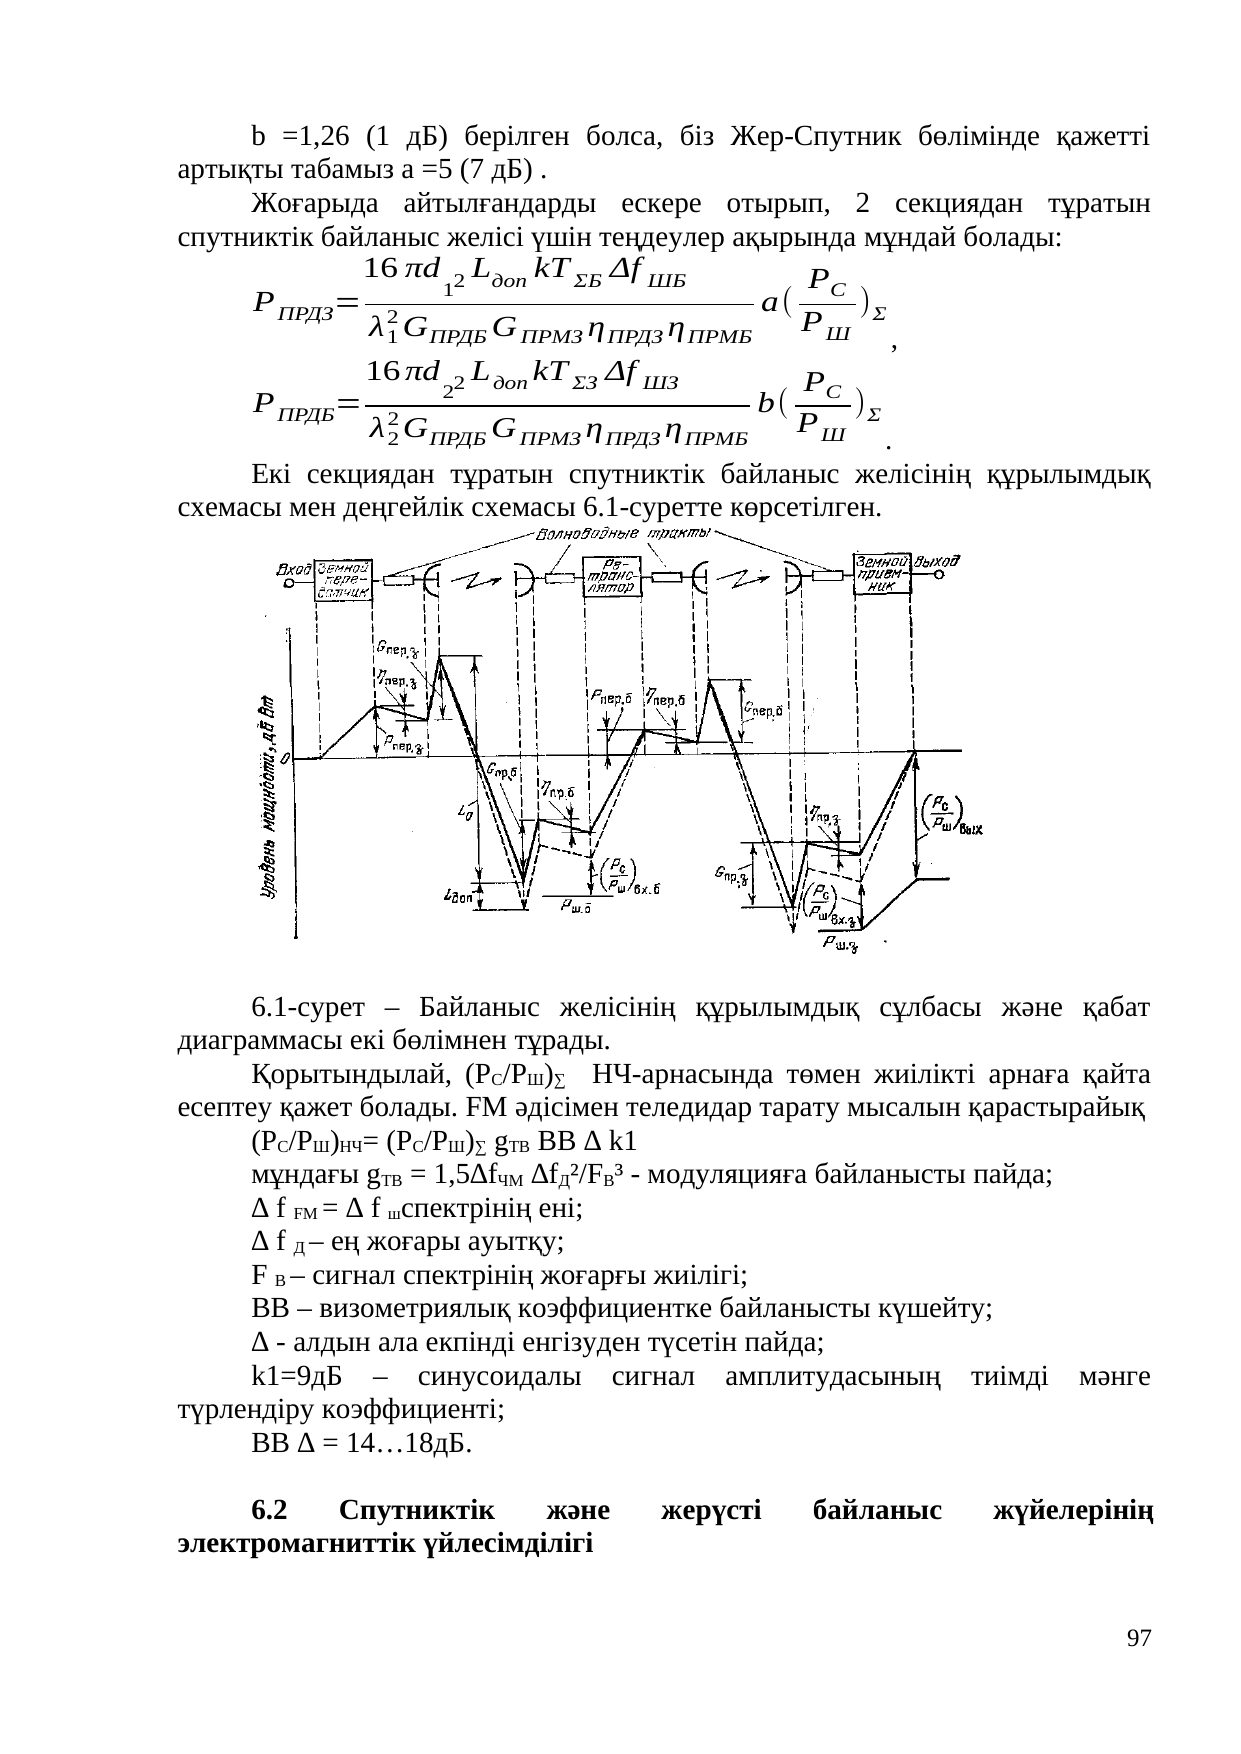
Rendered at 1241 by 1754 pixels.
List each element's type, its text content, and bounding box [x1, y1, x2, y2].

text , [177, 252, 1152, 355]
text ∆ f FM = ∆ f шспектрінің ені; [177, 1190, 1152, 1223]
text мұндағы gТВ = 1,5∆fЧМ ∆fД²/FВ³ - модуляцияға байланысты пайда; [177, 1156, 1152, 1190]
text Жоғарыда айтылғандарды ескере отырып, 2 секциядан тұратын спутниктік байланыс желісі үшін теңдеулер ақырында мұндай болады: [177, 185, 1152, 252]
text . [177, 355, 1152, 456]
picture [251, 523, 986, 956]
text Екі секциядан тұратын спутниктік байланыс желісінің құрылымдық схемасы мен деңгейлік схемасы 6.1-суретте көрсетілген. [177, 456, 1152, 523]
text ∆ - алдын ала екпінді енгізуден түсетін пайда; [177, 1324, 1152, 1358]
text k1=9дБ – синусоидалы сигнал амплитудасының тиімді мәнге түрлендіру коэффициенті; [177, 1358, 1152, 1425]
text 6.1-сурет – Байланыс желісінің құрылымдық сұлбасы және қабат диаграммасы екі бөлімнен тұрады. [177, 989, 1152, 1056]
text (PC/PШ)НЧ= (РС/PШ)∑ gТВ ВВ ∆ k1 [177, 1123, 1152, 1156]
text F B – сигнал спектрінің жоғарғы жиілігі; [177, 1257, 1152, 1291]
text b =1,26 (1 дБ) берілген болса, біз Жер-Спутник бөлімінде қажетті артықты табамыз a =5 (7 дБ) . [177, 118, 1152, 185]
text 6.2 Спутниктік және жерүсті байланыс жүйелерінің электромагниттік үйлесімділігі [177, 1492, 1154, 1559]
text BB – визометриялық коэффициентке байланысты күшейту; [177, 1291, 1152, 1324]
text ∆ f Д – ең жоғары ауытқу; [177, 1223, 1152, 1257]
text BB ∆ = 14…18дБ. [177, 1425, 1152, 1458]
text Қорытындылай, (РС/PШ)∑ НЧ-арнасында төмен жиілікті арнаға қайта есептеу қажет болады. FM әдісімен теледидар тарату мысалын қарастырайық [177, 1056, 1152, 1123]
